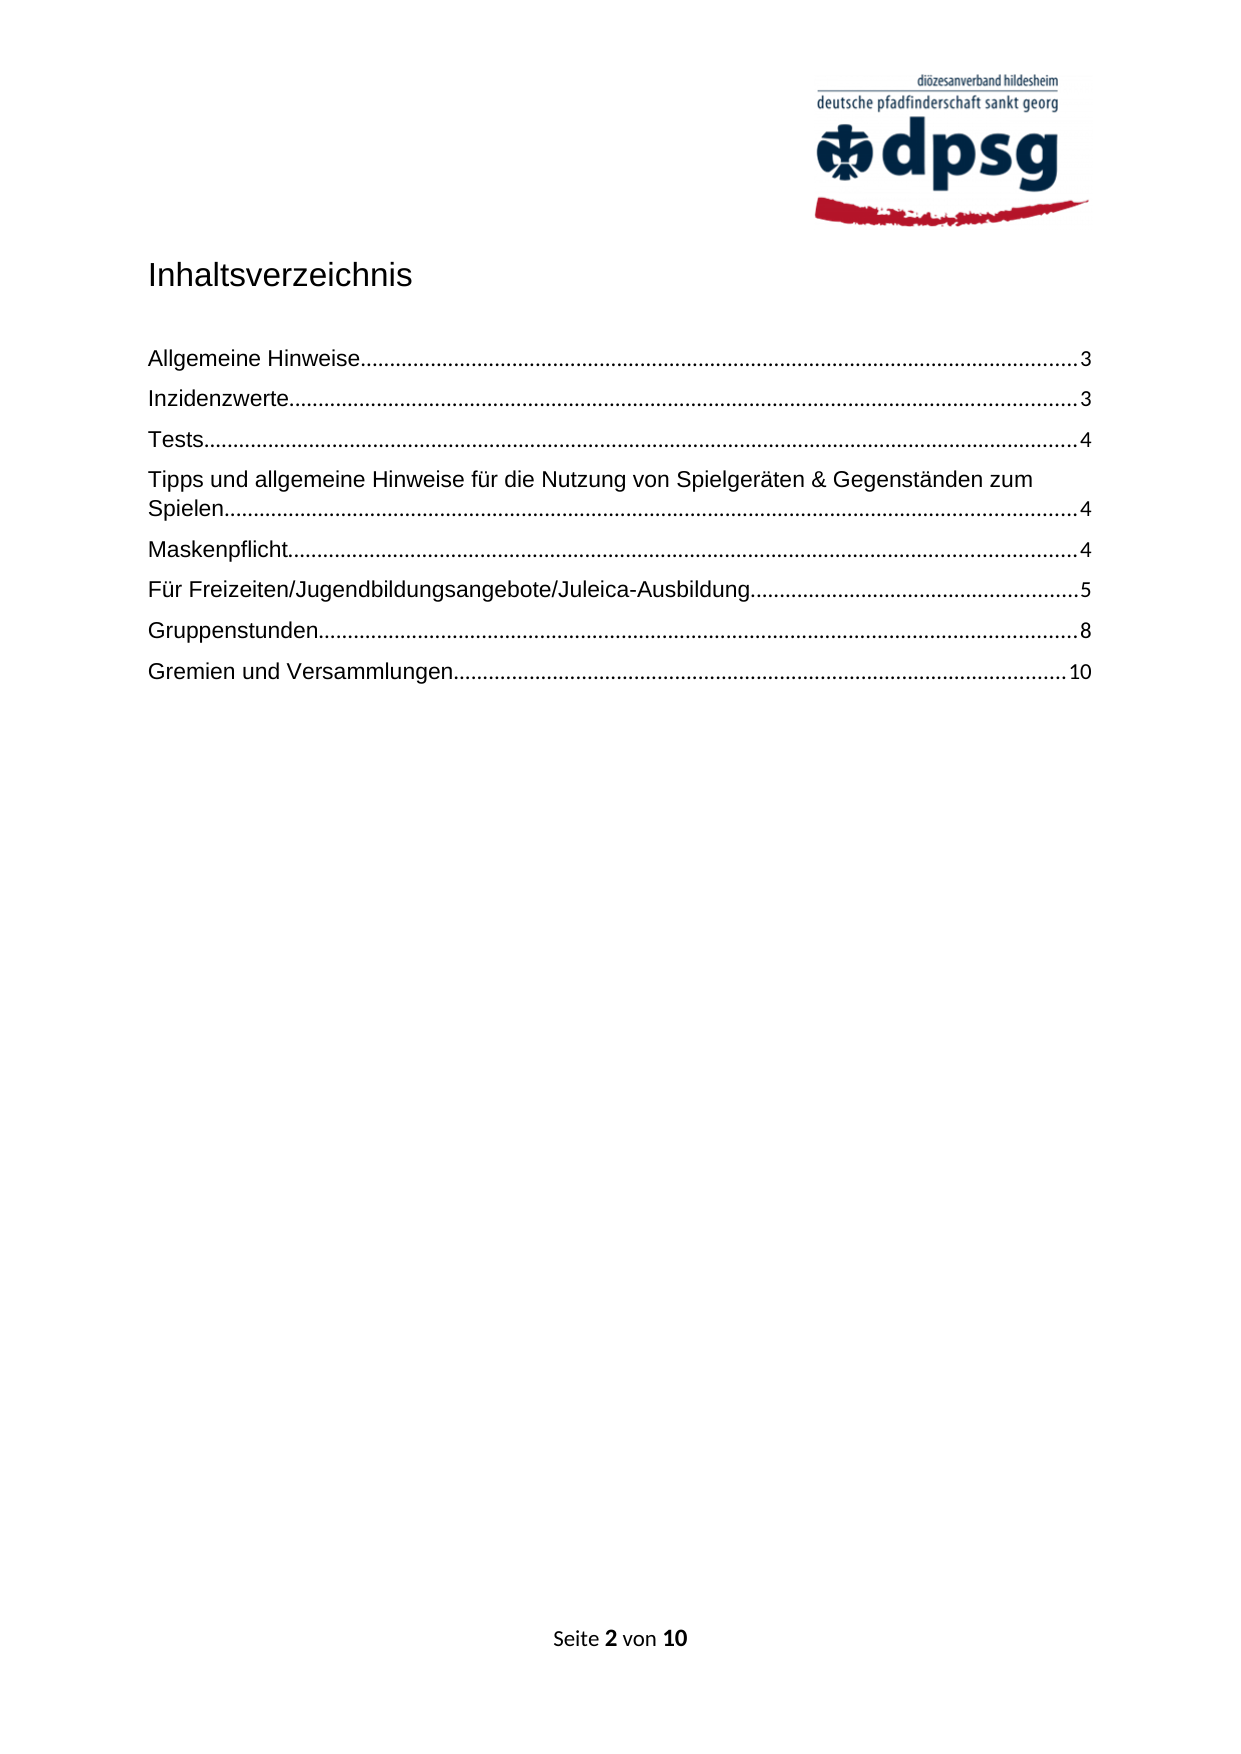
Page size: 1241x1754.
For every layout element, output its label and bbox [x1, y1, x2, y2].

picture [813, 73, 1093, 230]
